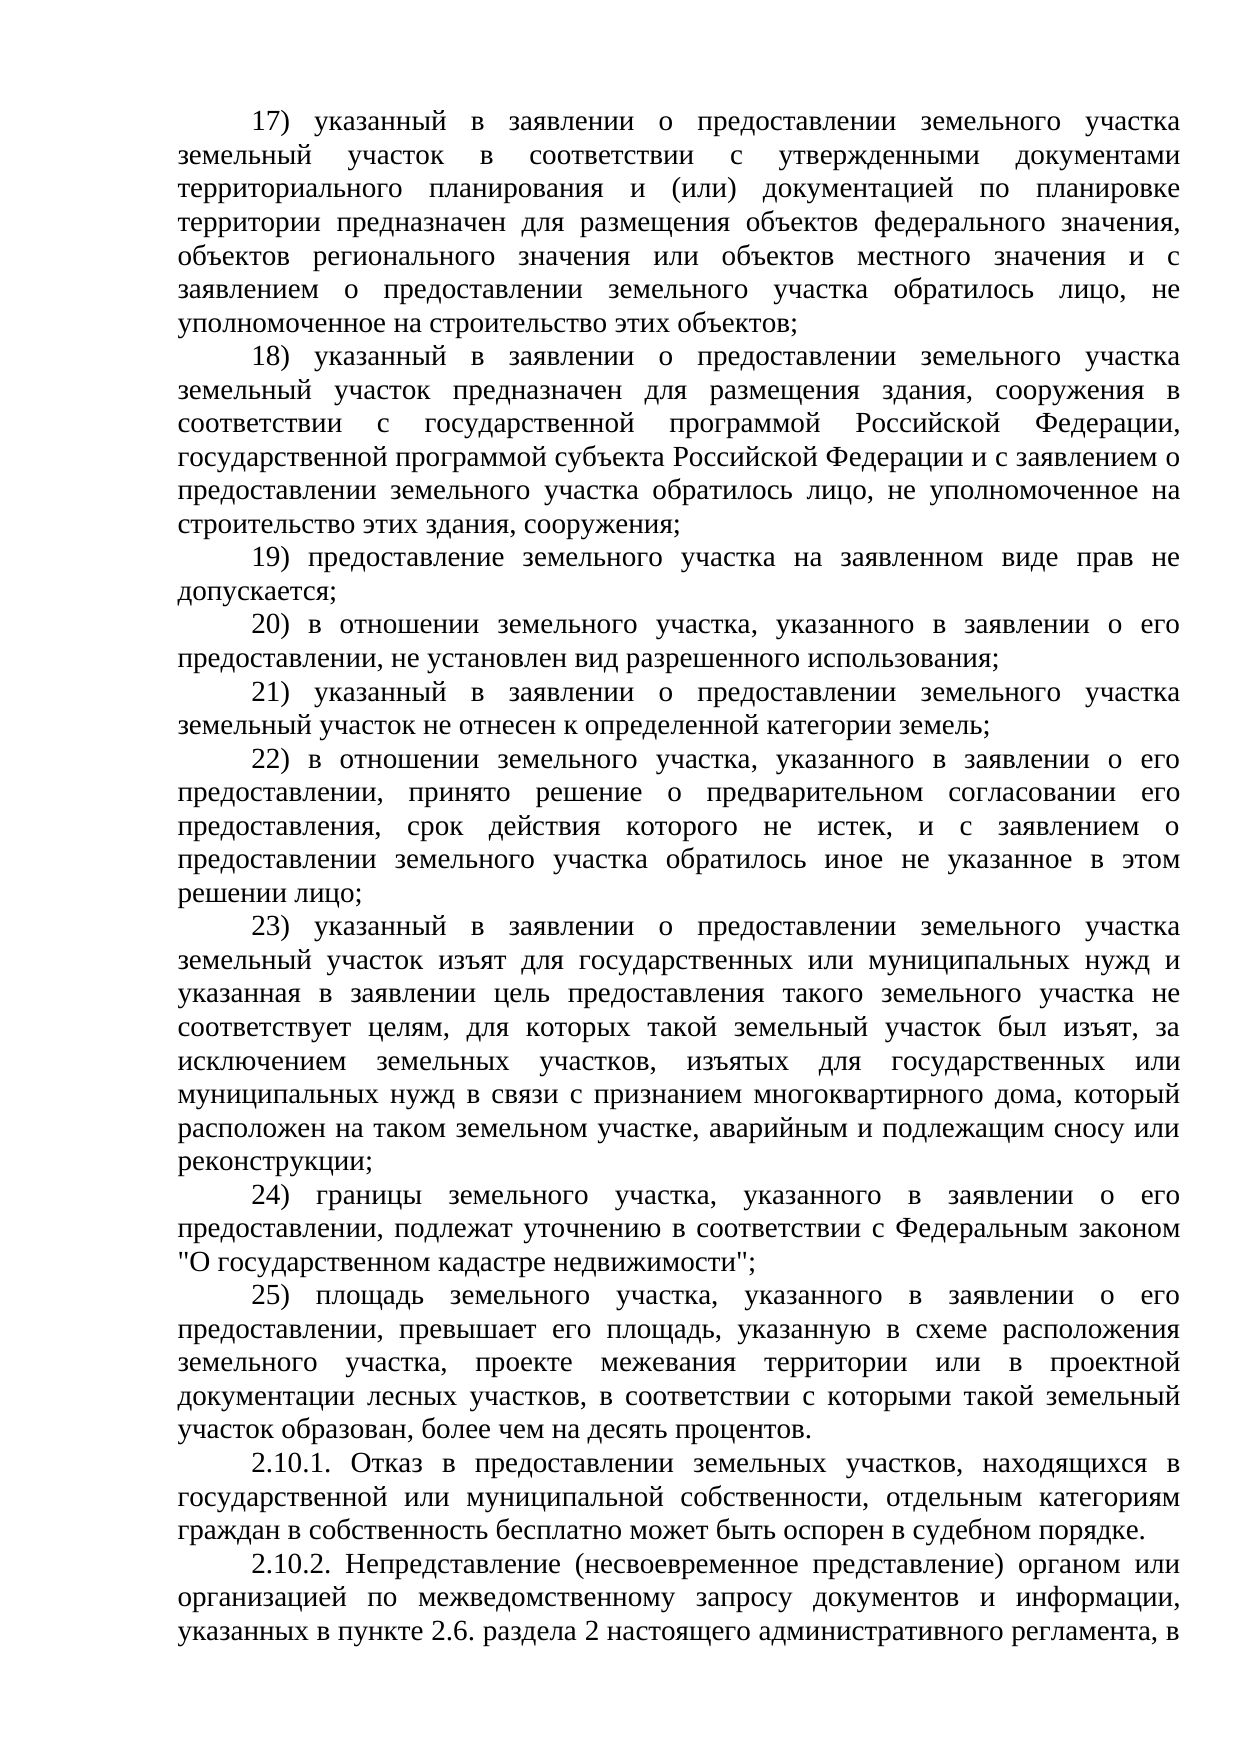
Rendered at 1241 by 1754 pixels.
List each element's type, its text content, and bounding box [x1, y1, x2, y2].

text 20) в отношении земельного участка, указанного в заявлении о его предоставлении, не установлен вид разрешенного использования; [177, 607, 1181, 674]
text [177, 1546, 1181, 1646]
text 22) в отношении земельного участка, указанного в заявлении о его предоставлении, принято решение о предварительном согласовании его предоставления, срок действия которого не истек, и с заявлением о предоставлении земельного участка обратилось иное не указанное в этом решении лицо; [177, 741, 1181, 908]
text 23) указанный в заявлении о предоставлении земельного участка земельный участок изъят для государственных или муниципальных нужд и указанная в заявлении цель предоставления такого земельного участка не соответствует целям, для которых такой земельный участок был изъят, за исключением земельных участков, изъятых для государственных или муниципальных нужд в связи с признанием многоквартирного дома, который расположен на таком земельном участке, аварийным и подлежащим сносу или реконструкции; [177, 908, 1181, 1177]
text 25) площадь земельного участка, указанного в заявлении о его предоставлении, превышает его площадь, указанную в схеме расположения земельного участка, проекте межевания территории или в проектной документации лесных участков, в соответствии с которыми такой земельный участок образован, более чем на десять процентов. [177, 1277, 1181, 1445]
text 21) указанный в заявлении о предоставлении земельного участка земельный участок не отнесен к определенной категории земель; [177, 674, 1181, 741]
text 2.10.1. Отказ в предоставлении земельных участков, находящихся в государственной или муниципальной собственности, отдельным категориям граждан в собственность бесплатно может быть оспорен в судебном порядке. [177, 1445, 1181, 1546]
text 17) указанный в заявлении о предоставлении земельного участка земельный участок в соответствии с утвержденными документами территориального планирования и (или) документацией по планировке территории предназначен для размещения объектов федерального значения, объектов регионального значения или объектов местного значения и с заявлением о предоставлении земельного участка обратилось лицо, не уполномоченное на строительство этих объектов; [177, 103, 1181, 338]
text 19) предоставление земельного участка на заявленном виде прав не допускается; [177, 539, 1181, 607]
text 18) указанный в заявлении о предоставлении земельного участка земельный участок предназначен для размещения здания, сооружения в соответствии с государственной программой Российской Федерации, государственной программой субъекта Российской Федерации и с заявлением о предоставлении земельного участка обратилось лицо, не уполномоченное на строительство этих здания, сооружения; [177, 338, 1181, 539]
text 24) границы земельного участка, указанного в заявлении о его предоставлении, подлежат уточнению в соответствии с Федеральным законом "О государственном кадастре недвижимости"; [177, 1177, 1181, 1277]
